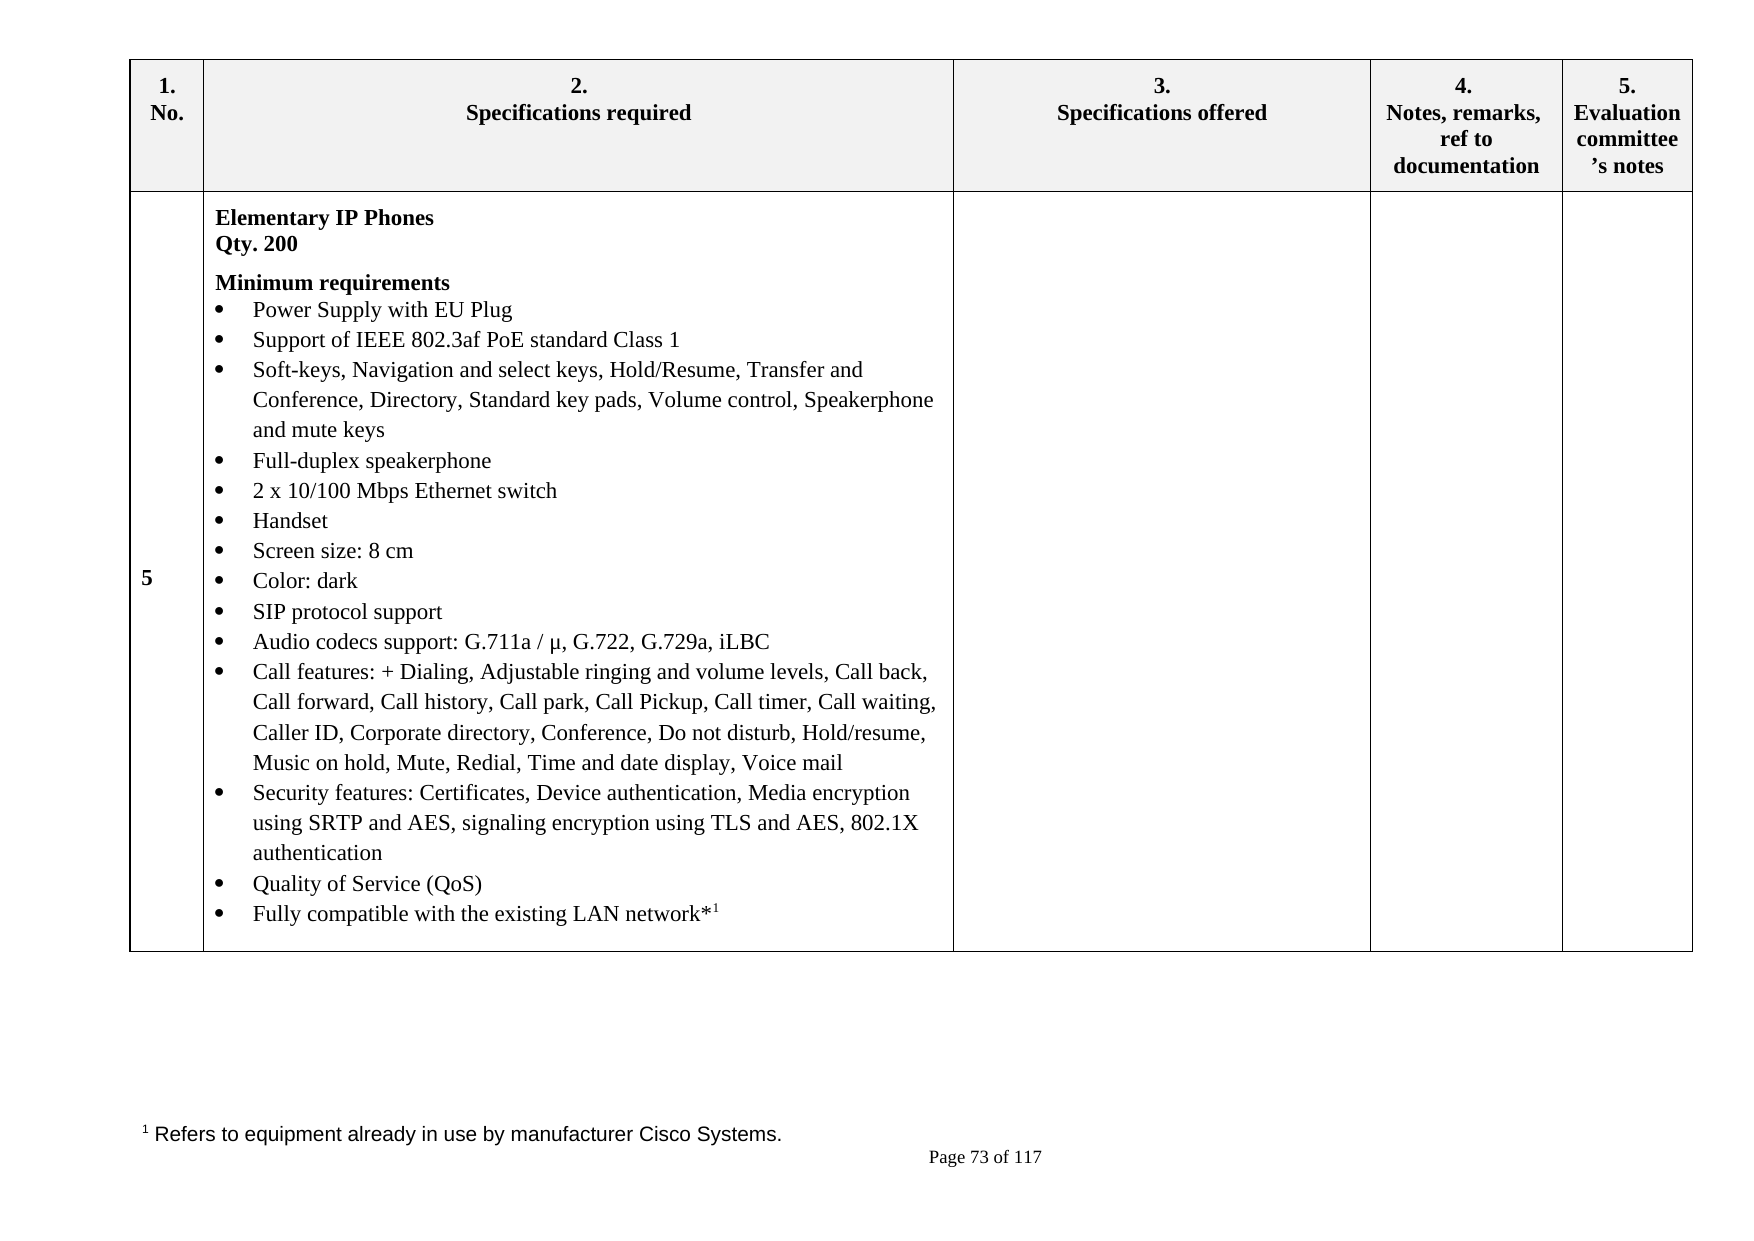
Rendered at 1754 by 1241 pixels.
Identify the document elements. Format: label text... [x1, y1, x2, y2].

table_cell [954, 192, 1370, 951]
table_cell [1563, 192, 1692, 951]
table_cell Elementary IP Phones Qty. 200 Minimum requirements Power Supply with EU Plug Support of IEEE 802.3af PoE standard Class 1 Soft-keys, Navigation and select keys, Hold/Resume, Transfer and Conference, Directory, Standard key pads, Volume control, Speakerphone and mute keys Full-duplex speakerphone 2 x 10/100 Mbps Ethernet switch Handset Screen size: 8 cm Color: dark SIP protocol support Audio codecs support: G.711a / μ, G.722, G.729a, iLBC Call features: + Dialing, Adjustable ringing and volume levels, Call back, Call forward, Call history, Call park, Call Pickup, Call timer, Call waiting, Caller ID, Corporate directory, Conference, Do not disturb, Hold/resume, Music on hold, Mute, Redial, Time and date display, Voice mail Security features: Certificates, Device authentication, Media encryption using SRTP and AES, signaling encryption using TLS and AES, 802.1X authentication Quality of Service (QoS) Fully compatible with the existing LAN network* [204, 192, 953, 951]
table_header 1. No. [131, 60, 203, 191]
table_cell 5 [131, 192, 203, 951]
table_header 2. Specifications required [204, 60, 953, 191]
table_header 4. Notes, remarks, ref to documentation [1371, 60, 1562, 191]
table_cell [1371, 192, 1562, 951]
table_header 5. Evaluation committee’s notes [1563, 60, 1692, 191]
table_header 3. Specifications offered [954, 60, 1370, 191]
